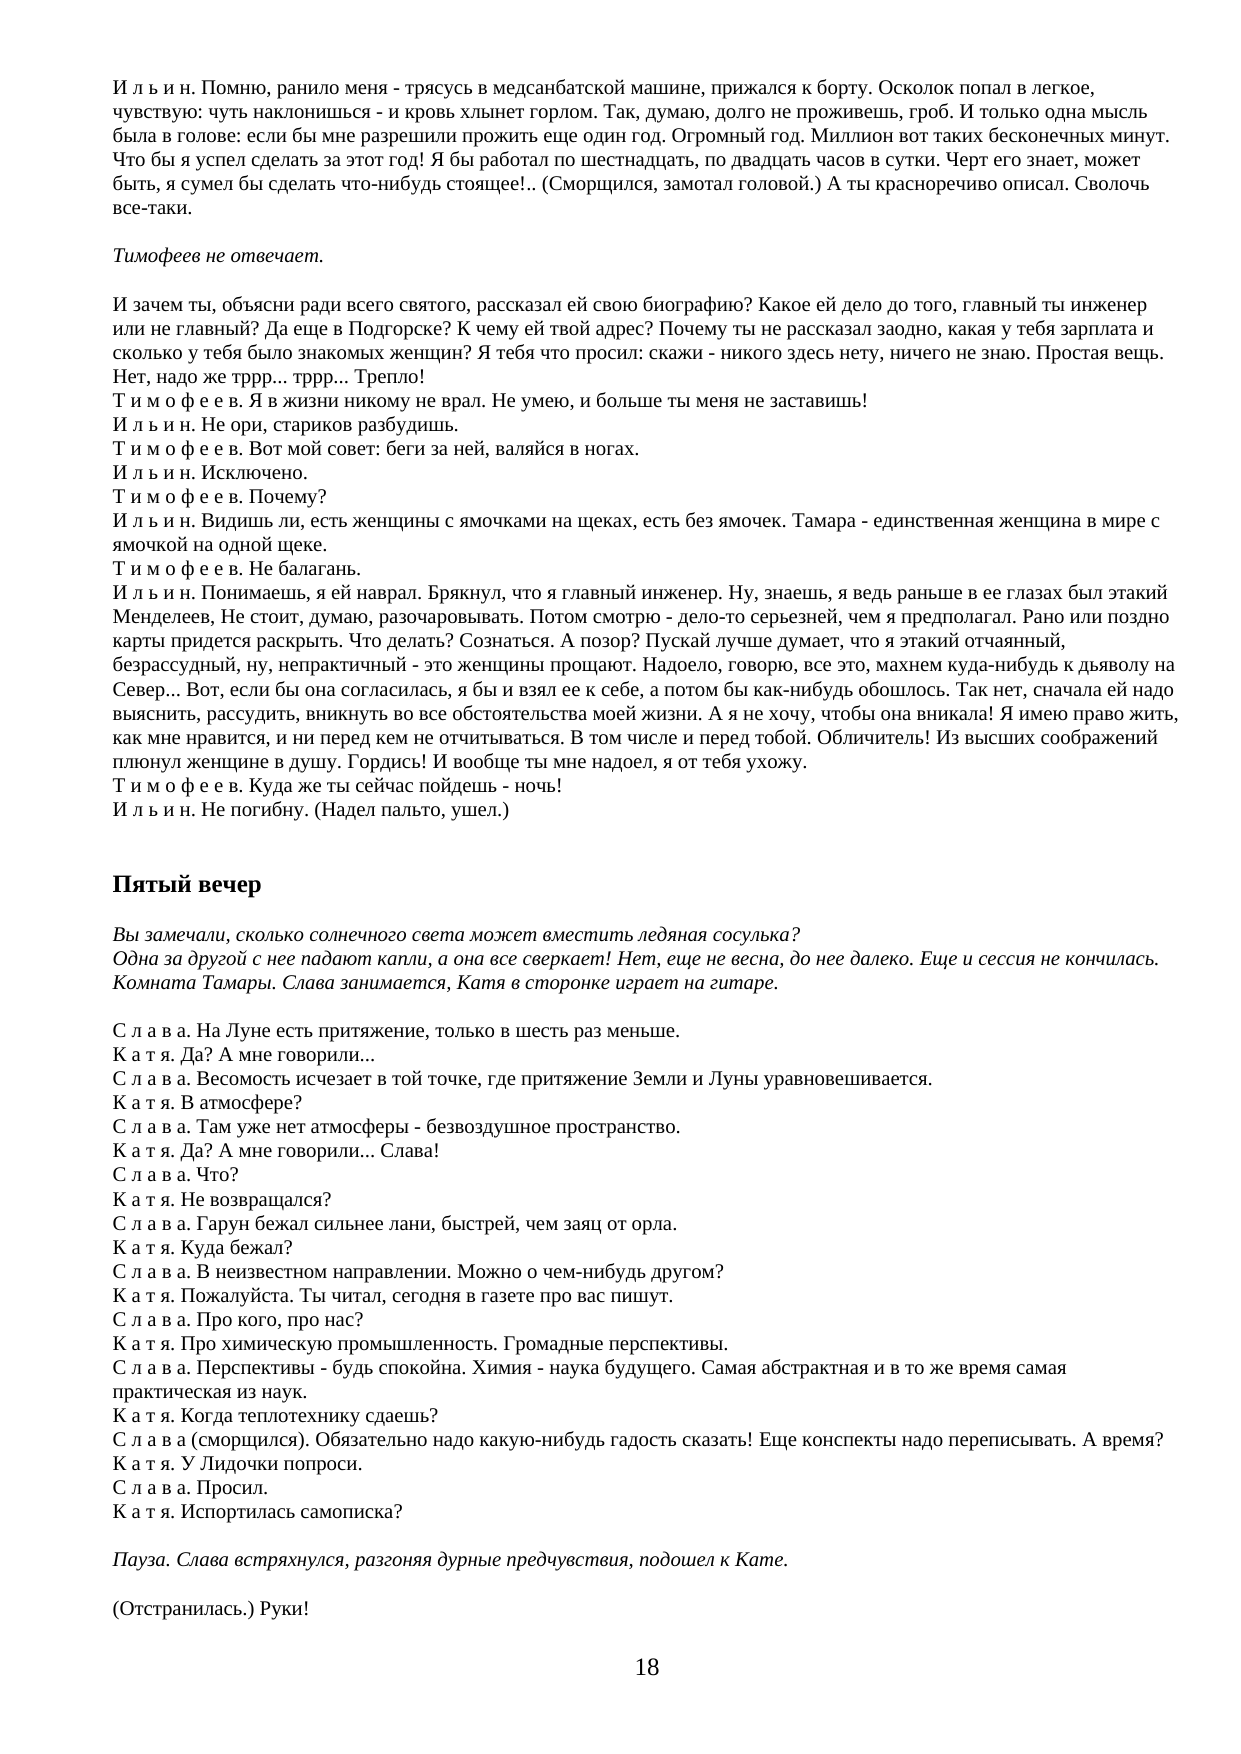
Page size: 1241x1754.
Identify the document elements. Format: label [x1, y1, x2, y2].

text [112, 75, 1181, 1619]
